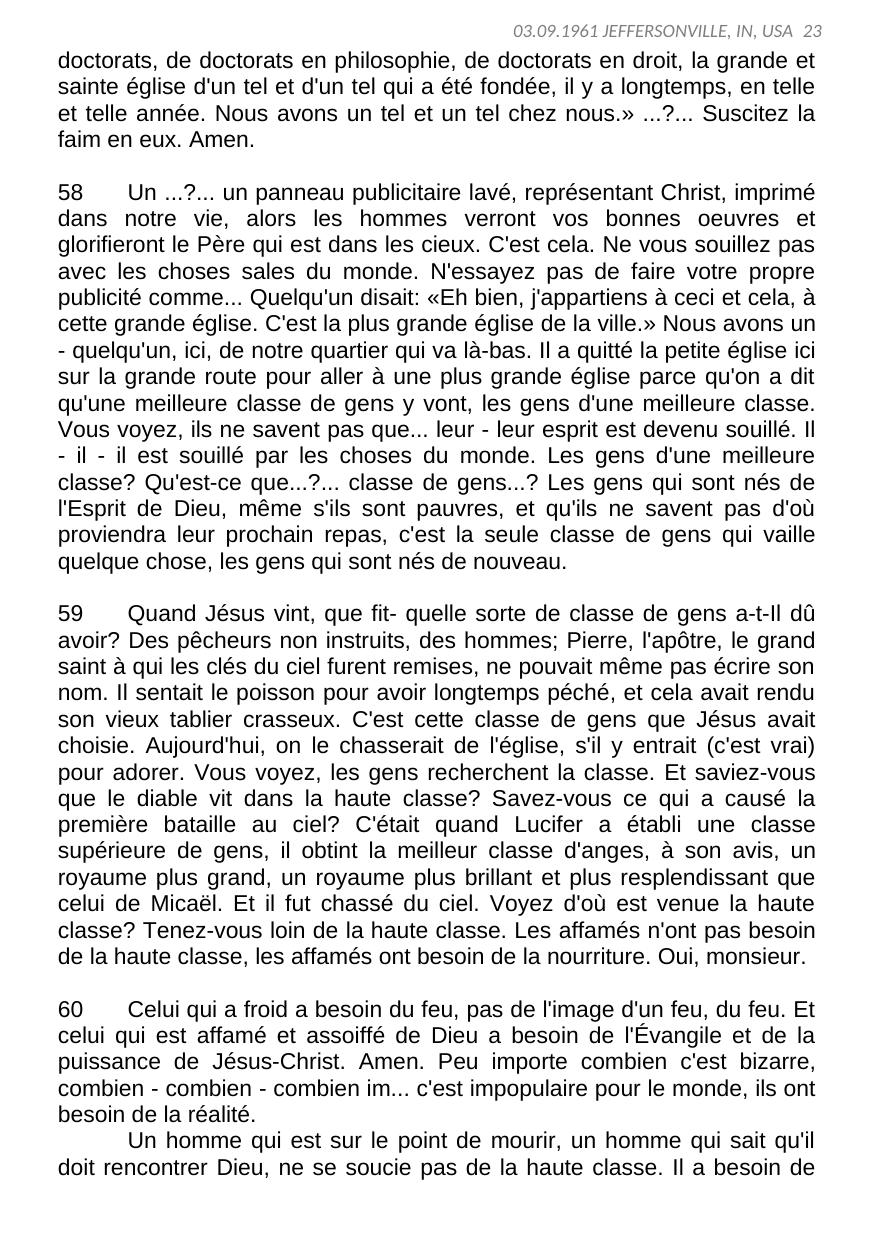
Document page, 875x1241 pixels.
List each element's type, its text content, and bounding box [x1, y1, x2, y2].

text 59 Quand Jésus vint, que fit- quelle sorte de classe de gens a-t-Il dû avoir? Des pêcheurs non instruits, des hommes; Pierre, l'apôtre, le grand saint à qui les clés du ciel furent remises, ne pouvait même pas écrire son nom. Il sentait le poisson pour avoir longtemps péché, et cela avait rendu son vieux tablier crasseux. C'est cette classe de gens que Jésus avait choisie. Aujourd'hui, on le chasserait de l'église, s'il y entrait (c'est vrai) pour adorer. Vous voyez, les gens recherchent la classe. Et saviez-vous que le diable vit dans la haute classe? Savez-vous ce qui a causé la première bataille au ciel? C'était quand Lucifer a établi une classe supérieure de gens, il obtint la meilleur classe d'anges, à son avis, un royaume plus grand, un royaume plus brillant et plus resplendissant que celui de Micaël. Et il fut chassé du ciel. Voyez d'où est venue la haute classe? Tenez-vous loin de la haute classe. Les affamés n'ont pas besoin de la haute classe, les affamés ont besoin de la nourriture. Oui, monsieur. [58, 600, 816, 969]
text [58, 1127, 816, 1180]
text 60 Celui qui a froid a besoin du feu, pas de l'image d'un feu, du feu. Et celui qui est affamé et assoiffé de Dieu a besoin de l'Évangile et de la puissance de Jésus-Christ. Amen. Peu importe combien c'est bizarre, combien - combien - combien im... c'est impopulaire pour le monde, ils ont besoin de la réalité. [58, 996, 816, 1127]
text 58 Un ...?... un panneau publicitaire lavé, représentant Christ, imprimé dans notre vie, alors les hommes verront vos bonnes oeuvres et glorifieront le Père qui est dans les cieux. C'est cela. Ne vous souillez pas avec les choses sales du monde. N'essayez pas de faire votre propre publicité comme... Quelqu'un disait: «Eh bien, j'appartiens à ceci et cela, à cette grande église. C'est la plus grande église de la ville.» Nous avons un - quelqu'un, ici, de notre quartier qui va là-bas. Il a quitté la petite église ici sur la grande route pour aller à une plus grande église parce qu'on a dit qu'une meilleure classe de gens y vont, les gens d'une meilleure classe. Vous voyez, ils ne savent pas que... leur - leur esprit est devenu souillé. Il - il - il est souillé par les choses du monde. Les gens d'une meilleure classe? Qu'est-ce que...?... classe de gens...? Les gens qui sont nés de l'Esprit de Dieu, même s'ils sont pauvres, et qu'ils ne savent pas d'où proviendra leur prochain repas, c'est la seule classe de gens qui vaille quelque chose, les gens qui sont nés de nouveau. [58, 179, 816, 574]
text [58, 47, 816, 152]
